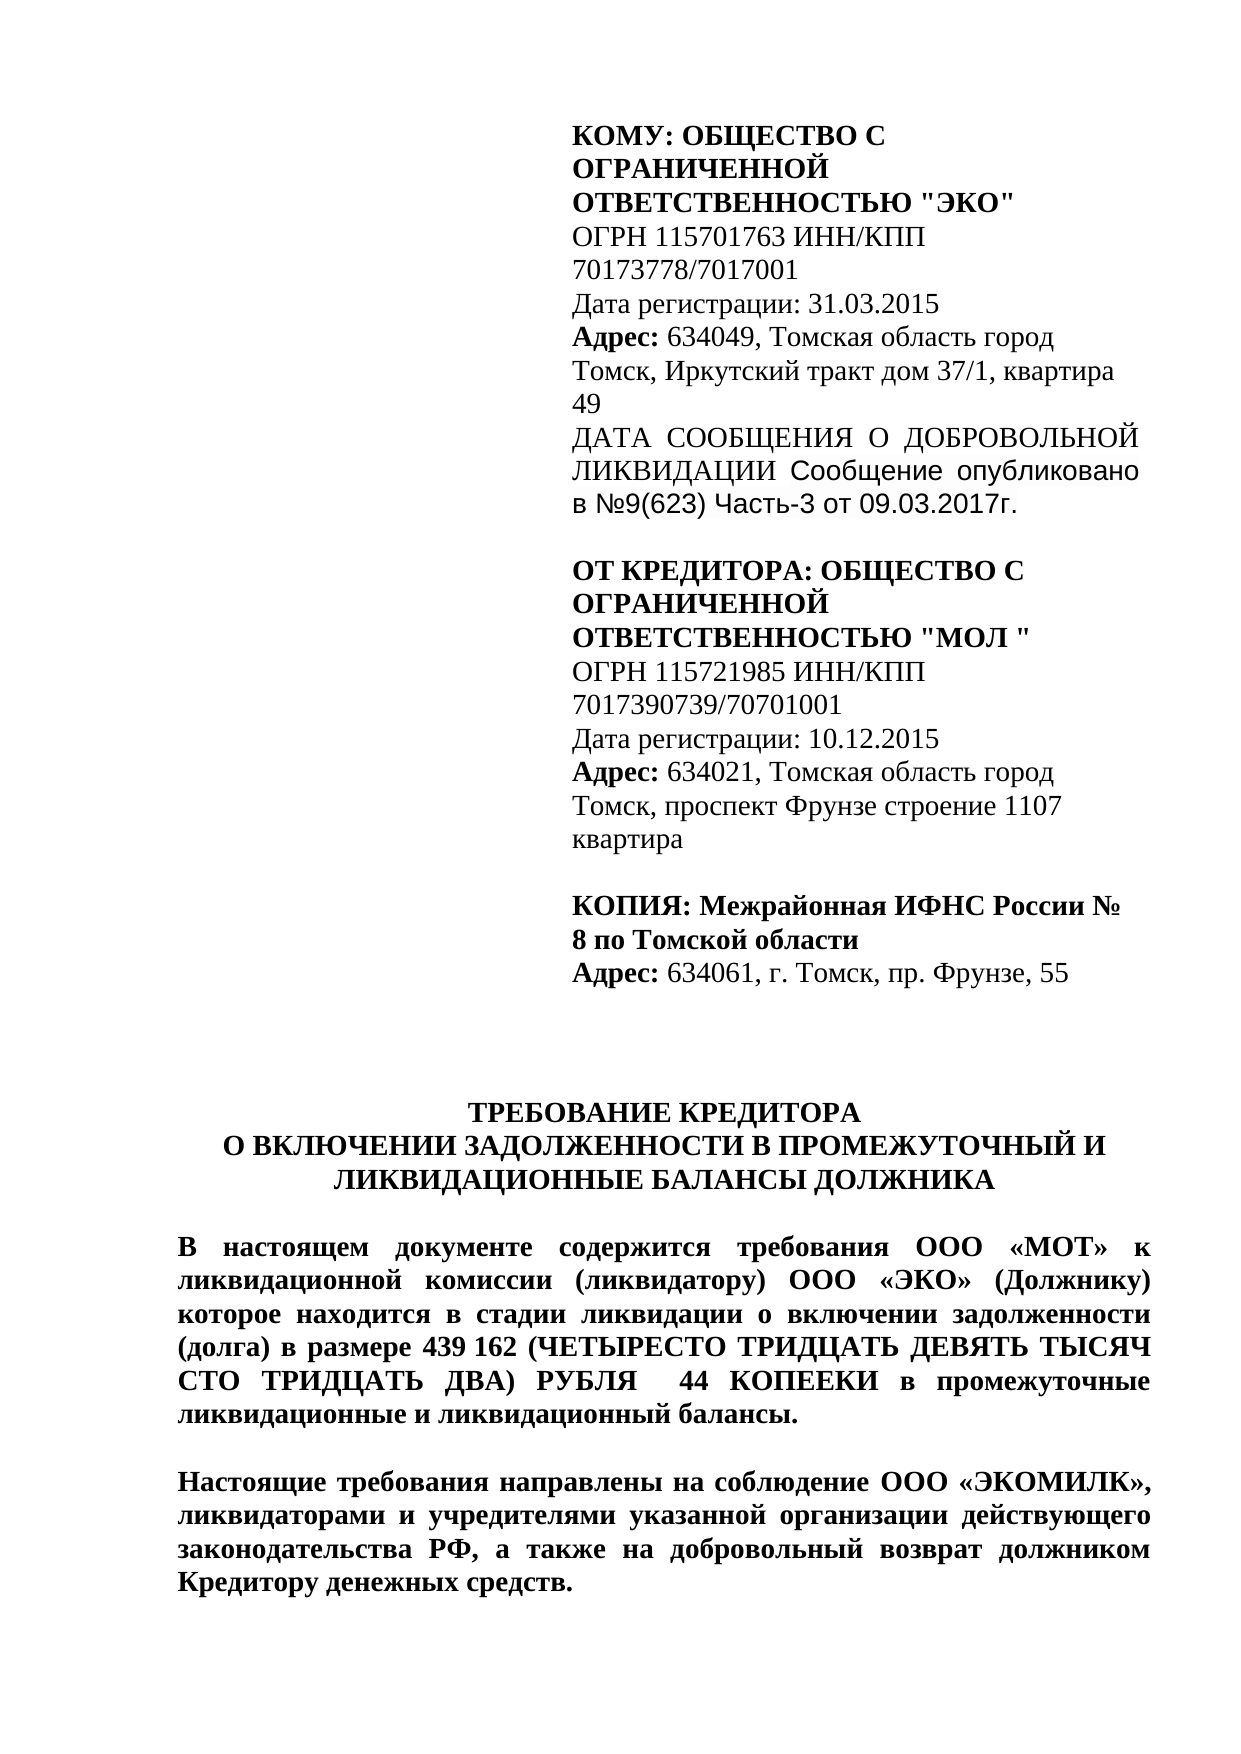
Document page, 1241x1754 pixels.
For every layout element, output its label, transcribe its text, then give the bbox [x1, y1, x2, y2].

text Настоящие требования направлены на соблюдение ООО «ЭКОМИЛК», ликвидаторами и учредителями указанной организации действующего законодательства РФ, а также на добровольный возврат должником Кредитору денежных средств. [177, 1464, 1152, 1598]
text ТРЕБОВАНИЕ КРЕДИТОРА [177, 1095, 1152, 1128]
text В настоящем документе содержится требования ООО «МОТ» к ликвидационной комиссии (ликвидатору) ООО «ЭКО» (Должнику) которое находится в стадии ликвидации о включении задолженности (долга) в размере 439 162 (ЧЕТЫРЕСТО ТРИДЦАТЬ ДЕВЯТЬ ТЫСЯЧ СТО ТРИДЦАТЬ ДВА) РУБЛЯ 44 КОПЕЕКИ в промежуточные ликвидационные и ликвидационный балансы. [177, 1229, 1152, 1430]
text О ВКЛЮЧЕНИИ ЗАДОЛЖЕННОСТИ В ПРОМЕЖУТОЧНЫЙ И ЛИКВИДАЦИОННЫЕ БАЛАНСЫ ДОЛЖНИКА [177, 1128, 1152, 1195]
table_cell ДАТА СООБЩЕНИЯ О ДОБРОВОЛЬНОЙ ЛИКВИДАЦИИ Сообщение опубликовано в №9(623) Часть-3 от 09.03.2017г. ОТ КРЕДИТОРА: ОБЩЕСТВО С ОГРАНИЧЕННОЙ ОТВЕТСТВЕННОСТЬЮ "МОЛ " ОГРН 115721985 ИНН/КПП 7017390739/70701001 Дата регистрации: 10.12.2015 Адрес: 634021, Томская область город Томск, проспект Фрунзе строение 1107 квартира КОПИЯ: Межрайонная ИФНС России № 8 по Томской области Адрес: 634061, г. Томск, пр. Фрунзе, 55 [561, 420, 1151, 989]
table_header КОМУ: ОБЩЕСТВО С ОГРАНИЧЕННОЙ ОТВЕТСТВЕННОСТЬЮ "ЭКО" ОГРН 115701763 ИНН/КПП 70173778/7017001 Дата регистрации: 31.03.2015 Адрес: 634049, Томская область город Томск, Иркутский тракт дом 37/1, квартира 49 [561, 118, 1151, 420]
